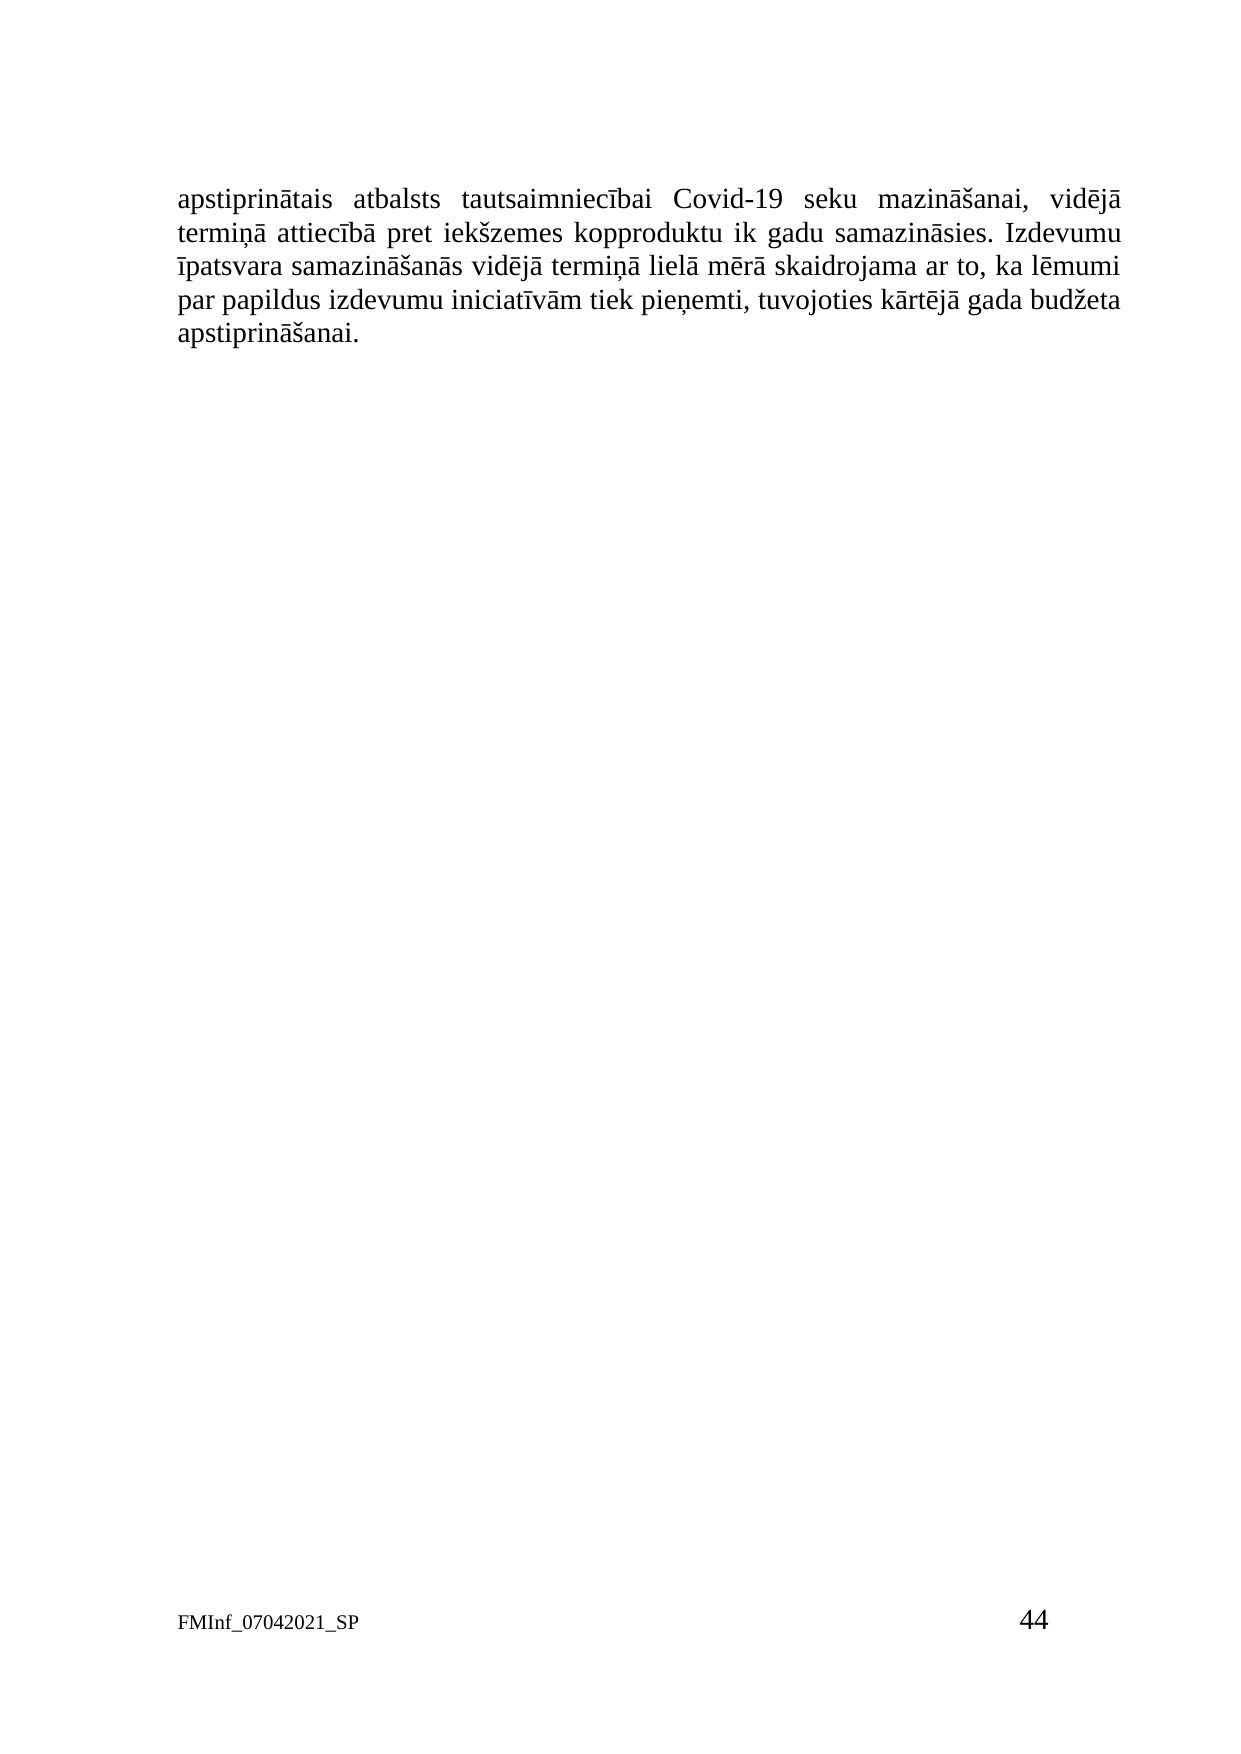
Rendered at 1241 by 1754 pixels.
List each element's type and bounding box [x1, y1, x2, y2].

text [177, 181, 1122, 349]
